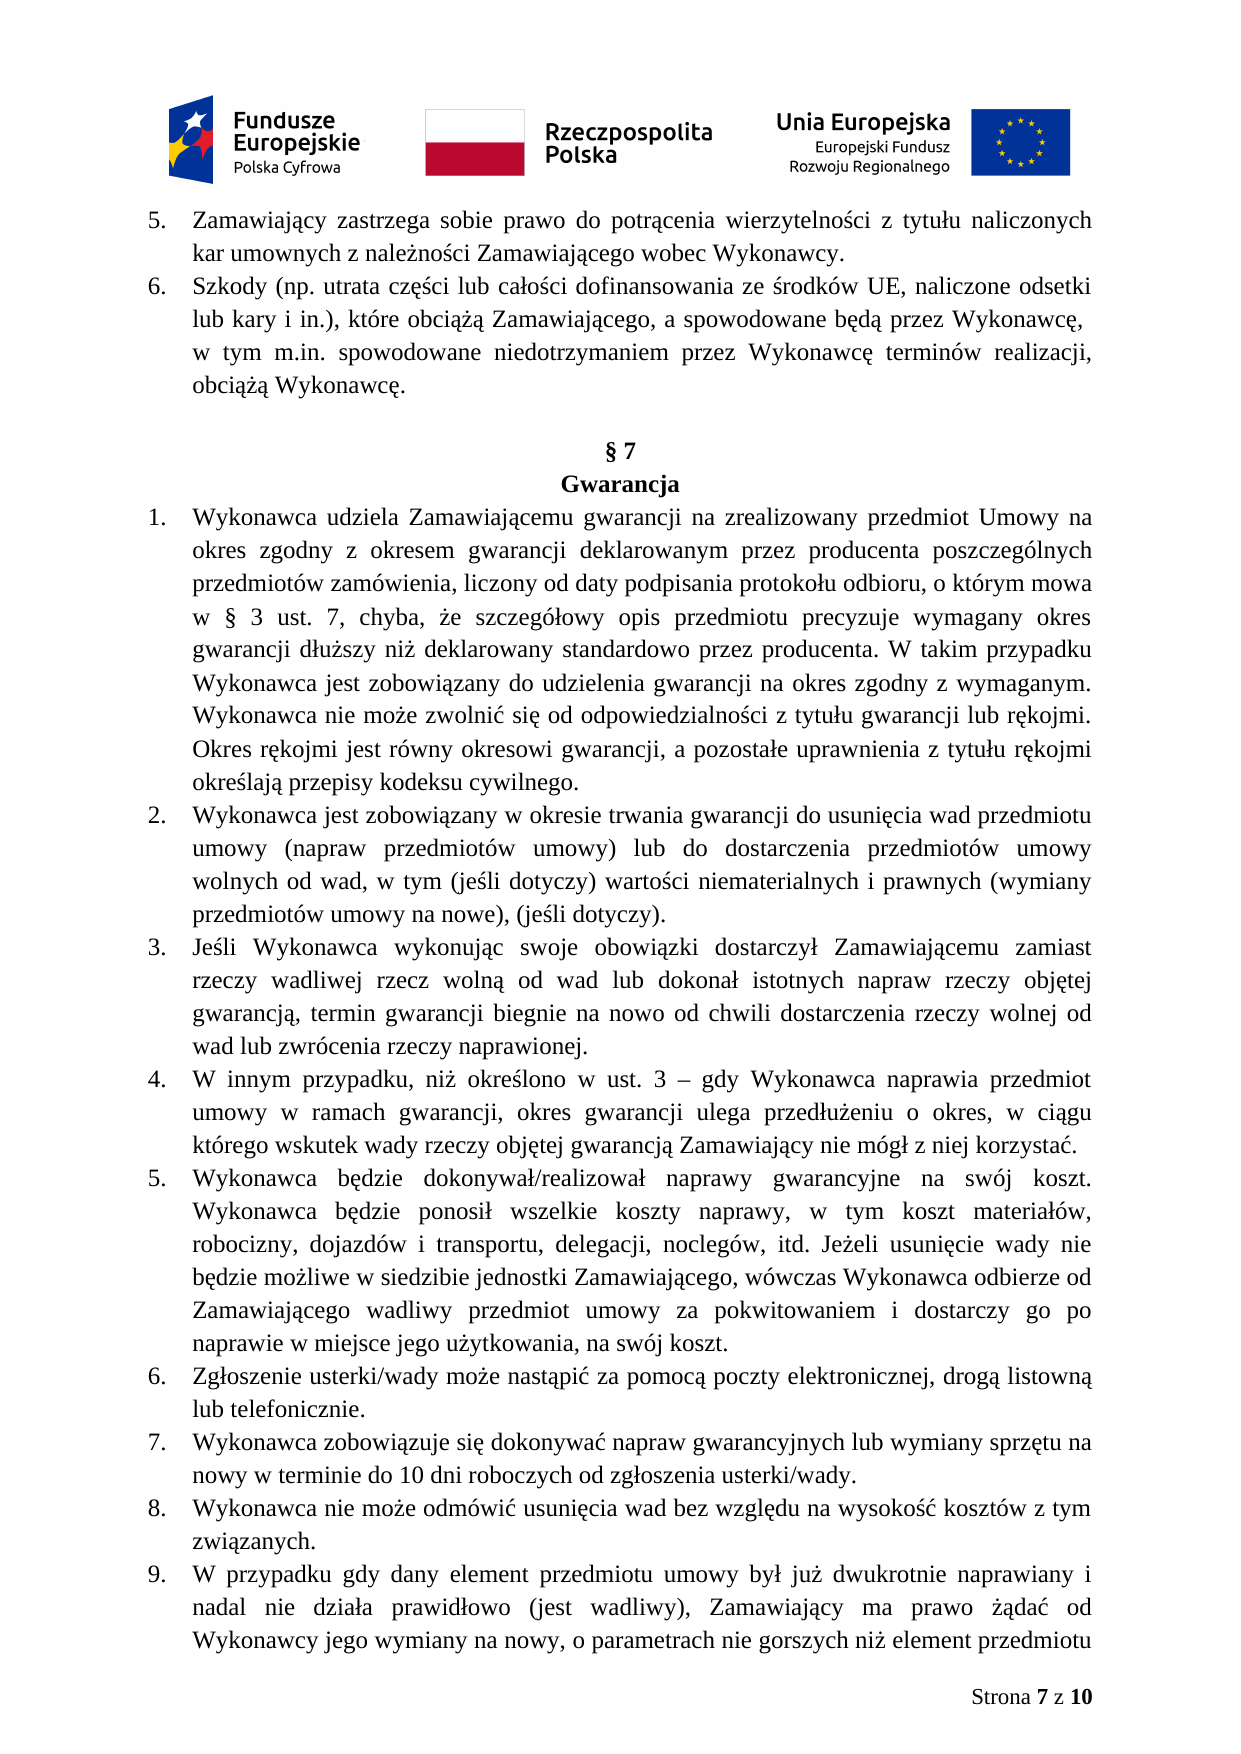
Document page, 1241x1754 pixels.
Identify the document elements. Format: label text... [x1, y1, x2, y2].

list Zgłoszenie usterki/wady może nastąpić za pomocą poczty elektronicznej, drogą listowną lub telefonicznie. [148, 1361, 1093, 1423]
list Wykonawca nie może odmówić usunięcia wad bez względu na wysokość kosztów z tym związanych. [148, 1493, 1093, 1555]
list Zamawiający zastrzega sobie prawo do potrącenia wierzytelności z tytułu naliczonych kar umownych z należności Zamawiającego wobec Wykonawcy. [148, 205, 1093, 267]
list W innym przypadku, niż określono w ust. 3 – gdy Wykonawca naprawia przedmiot umowy w ramach gwarancji, okres gwarancji ulega przedłużeniu o okres, w ciągu którego wskutek wady rzeczy objętej gwarancją Zamawiający nie mógł z niej korzystać. [148, 1064, 1093, 1159]
text Gwarancja [148, 469, 1093, 498]
list Wykonawca będzie dokonywał/realizował naprawy gwarancyjne na swój koszt. Wykonawca będzie ponosił wszelkie koszty naprawy, w tym koszt materiałów, robocizny, dojazdów i transportu, delegacji, noclegów, itd. Jeżeli usunięcie wady nie będzie możliwe w siedzibie jednostki Zamawiającego, wówczas Wykonawca odbierze od Zamawiającego wadliwy przedmiot umowy za pokwitowaniem i dostarczy go po naprawie w miejsce jego użytkowania, na swój koszt. [148, 1163, 1093, 1357]
picture [147, 73, 1092, 206]
list Szkody (np. utrata części lub całości dofinansowania ze środków UE, naliczone odsetki lub kary i in.), które obciążą Zamawiającego, a spowodowane będą przez Wykonawcę, w tym m.in. spowodowane niedotrzymaniem przez Wykonawcę terminów realizacji, obciążą Wykonawcę. [148, 271, 1093, 399]
list Wykonawca jest zobowiązany w okresie trwania gwarancji do usunięcia wad przedmiotu umowy (napraw przedmiotów umowy) lub do dostarczenia przedmiotów umowy wolnych od wad, w tym (jeśli dotyczy) wartości niematerialnych i prawnych (wymiany przedmiotów umowy na nowe), (jeśli dotyczy). [148, 800, 1093, 927]
text § 7 [148, 436, 1093, 465]
list Wykonawca zobowiązuje się dokonywać napraw gwarancyjnych lub wymiany sprzętu na nowy w terminie do 10 dni roboczych od zgłoszenia usterki/wady. [148, 1427, 1093, 1489]
list Jeśli Wykonawca wykonując swoje obowiązki dostarczył Zamawiającemu zamiast rzeczy wadliwej rzecz wolną od wad lub dokonał istotnych napraw rzeczy objętej gwarancją, termin gwarancji biegnie na nowo od chwili dostarczenia rzeczy wolnej od wad lub zwrócenia rzeczy naprawionej. [148, 932, 1093, 1059]
list Wykonawca udziela Zamawiającemu gwarancji na zrealizowany przedmiot Umowy na okres zgodny z okresem gwarancji deklarowanym przez producenta poszczególnych przedmiotów zamówienia, liczony od daty podpisania protokołu odbioru, o którym mowa w § 3 ust. 7, chyba, że szczegółowy opis przedmiotu precyzuje wymagany okres gwarancji dłuższy niż deklarowany standardowo przez producenta. W takim przypadku Wykonawca jest zobowiązany do udzielenia gwarancji na okres zgodny z wymaganym. Wykonawca nie może zwolnić się od odpowiedzialności z tytułu gwarancji lub rękojmi. Okres rękojmi jest równy okresowi gwarancji, a pozostałe uprawnienia z tytułu rękojmi określają przepisy kodeksu cywilnego. [148, 502, 1093, 795]
